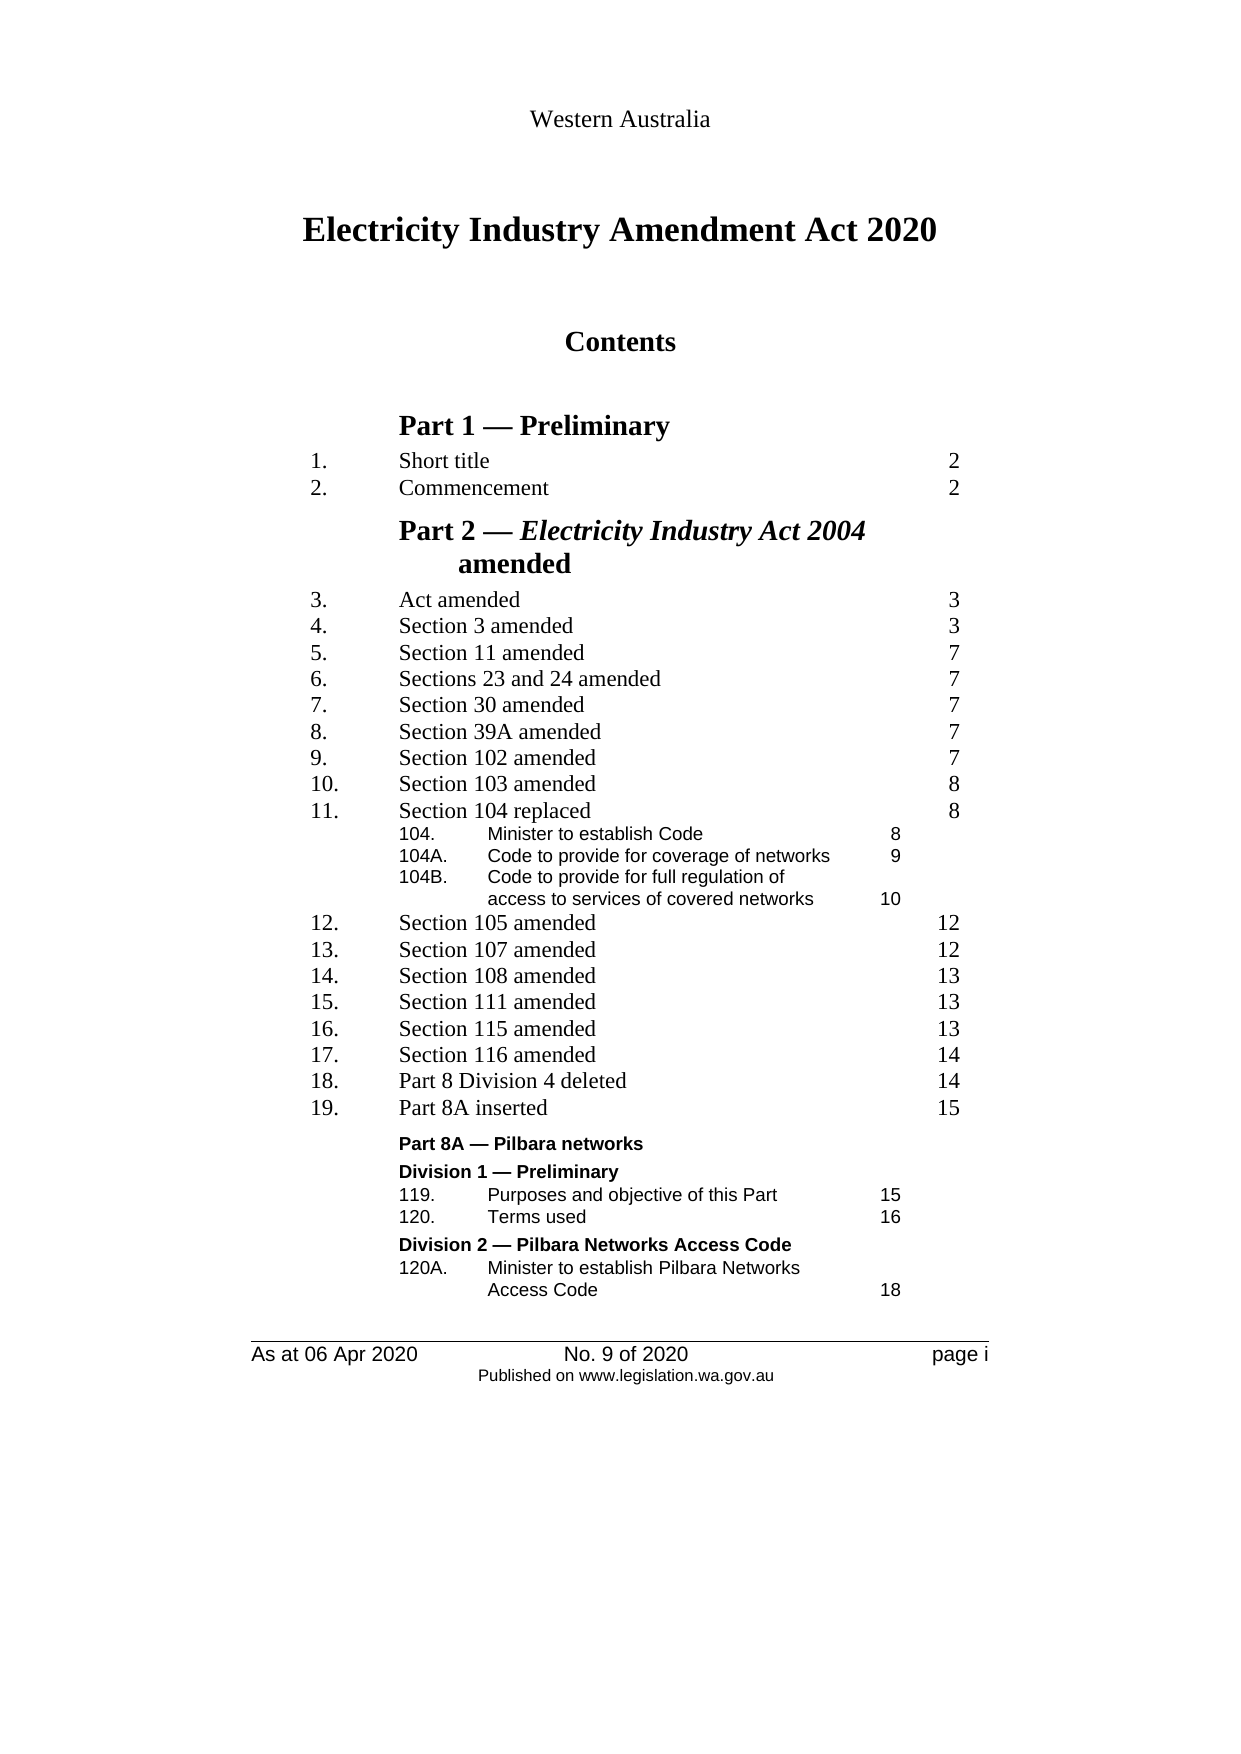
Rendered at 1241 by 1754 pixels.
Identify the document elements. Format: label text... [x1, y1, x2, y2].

text Division 2 — Pilbara Networks Access Code [399, 1233, 871, 1255]
text Part 2 — Electricity Industry Act 2004 amended [399, 513, 871, 580]
text 119. Purposes and objective of this Part 15 [399, 1184, 841, 1206]
text 3. Act amended 3 [310, 586, 871, 612]
text 8. Section 39A amended 7 [310, 718, 871, 744]
text Part 1 — Preliminary [399, 408, 871, 441]
text 12. Section 105 amended 12 [310, 909, 871, 936]
text 15. Section 111 amended 13 [310, 988, 871, 1015]
text 120A. Minister to establish Pilbara Networks Access Code 18 [399, 1257, 841, 1300]
text 4. Section 3 amended 3 [310, 612, 871, 639]
text 2. Commencement 2 [310, 474, 871, 500]
text 13. Section 107 amended 12 [310, 936, 871, 962]
text Western Australia [251, 104, 989, 133]
text 7. Section 30 amended 7 [310, 691, 871, 718]
text 19. Part 8A inserted 15 [310, 1094, 871, 1120]
text 17. Section 116 amended 14 [310, 1041, 871, 1067]
text 9. Section 102 amended 7 [310, 744, 871, 770]
text 11. Section 104 replaced 8 [310, 797, 871, 823]
text 16. Section 115 amended 13 [310, 1015, 871, 1041]
text 6. Sections 23 and 24 amended 7 [310, 665, 871, 691]
text 104. Minister to establish Code 8 [399, 823, 841, 845]
text 14. Section 108 amended 13 [310, 962, 871, 988]
text 18. Part 8 Division 4 deleted 14 [310, 1067, 871, 1094]
text Division 1 — Preliminary [399, 1161, 871, 1182]
text 104B. Code to provide for full regulation of access to services of covered networks 10 [399, 866, 841, 909]
text 10. Section 103 amended 8 [310, 770, 871, 797]
text Contents [491, 324, 749, 358]
text 1. Short title 2 [310, 447, 871, 474]
text 120. Terms used 16 [399, 1206, 841, 1227]
text 5. Section 11 amended 7 [310, 639, 871, 665]
text Part 8A — Pilbara networks [399, 1133, 871, 1154]
text 104A. Code to provide for coverage of networks 9 [399, 845, 841, 866]
text Electricity Industry Amendment Act 2020 [251, 208, 989, 249]
